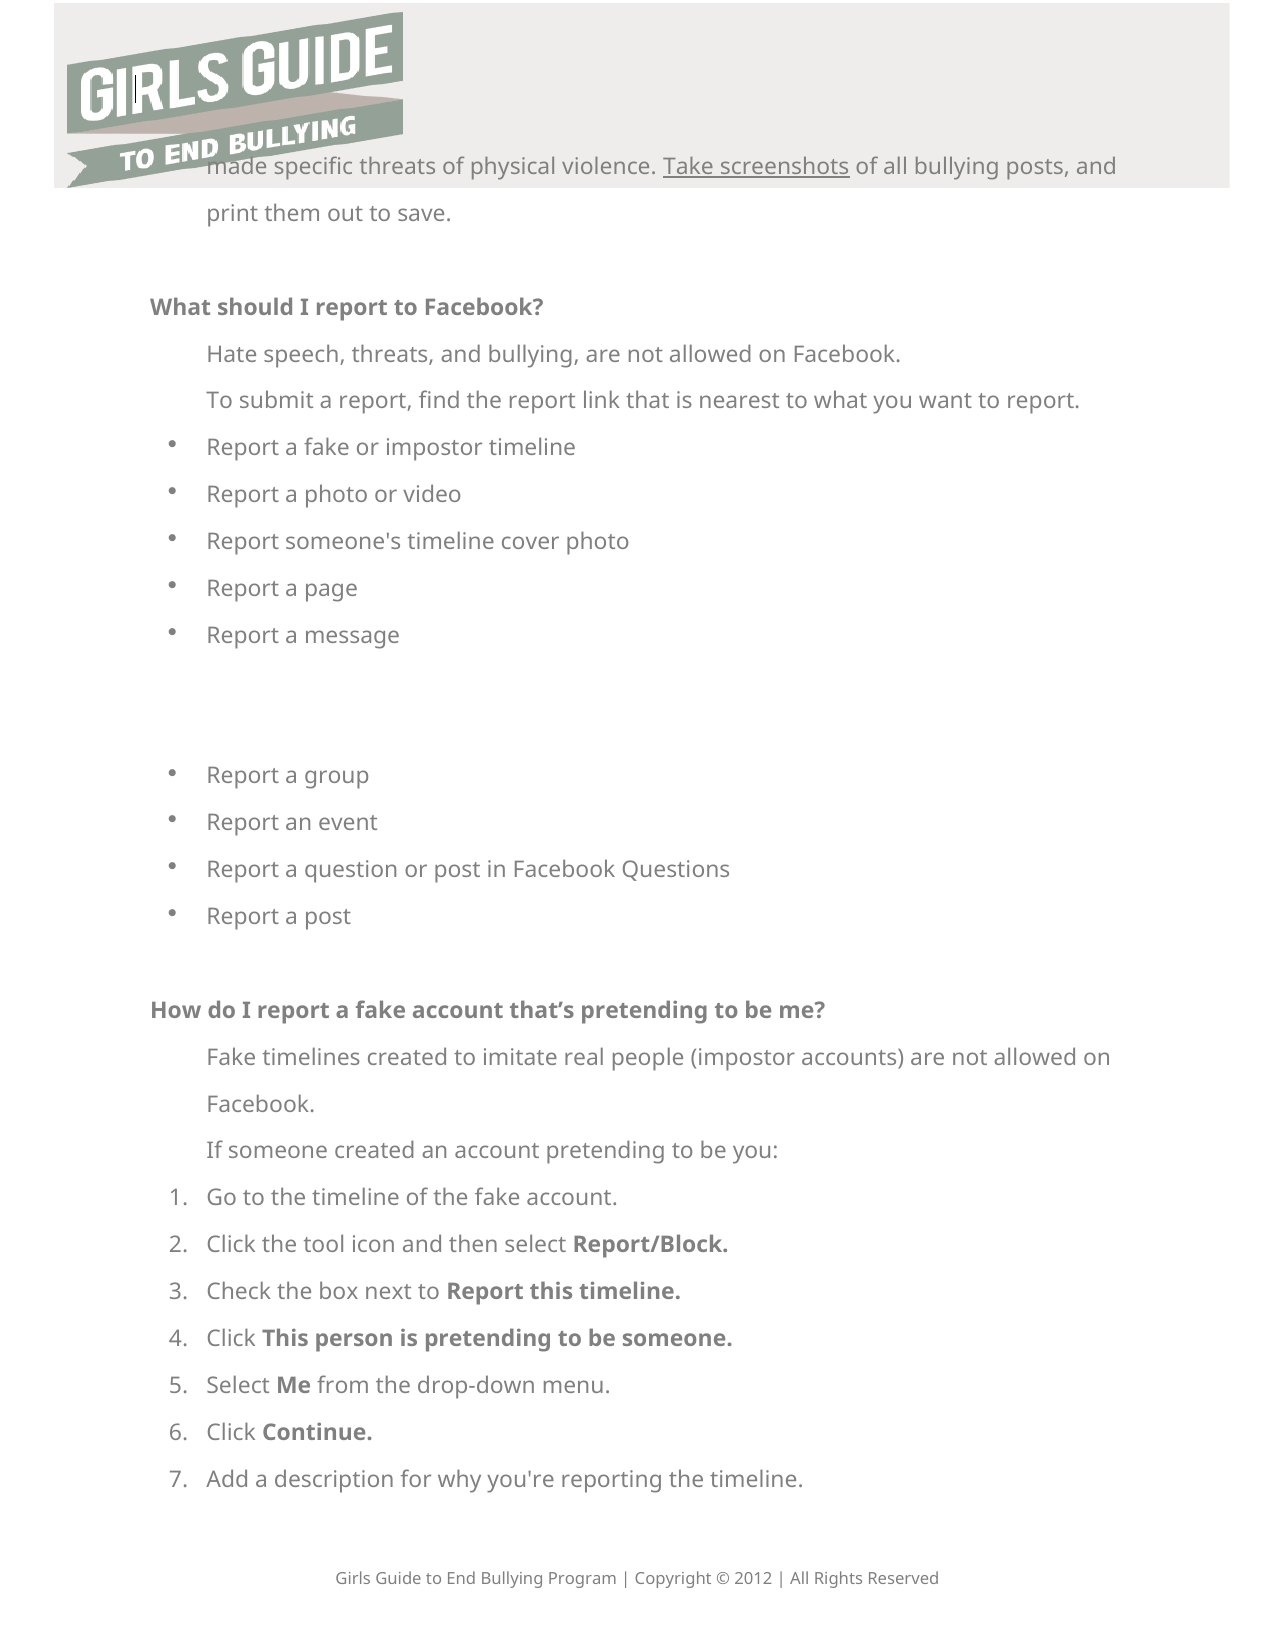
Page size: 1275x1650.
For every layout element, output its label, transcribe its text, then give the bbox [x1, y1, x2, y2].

list Click the tool icon and then select Report/Block. [169, 1228, 1125, 1259]
picture [53, 1, 1230, 205]
list Report a page [169, 572, 1125, 603]
list Report a fake or impostor timeline [169, 431, 1125, 462]
list Select Me from the drop-down menu. [169, 1369, 1125, 1400]
list Report a question or post in Facebook Questions [169, 853, 1125, 884]
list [169, 150, 1125, 228]
list Report an event [169, 806, 1125, 837]
text How do I report a fake account that’s pretending to be me? [150, 994, 1125, 1025]
list Report someone's timeline cover photo [169, 525, 1125, 556]
list Click This person is pretending to be someone. [169, 1322, 1125, 1353]
text Fake timelines created to imitate real people (impostor accounts) are not allowed on Facebook. [206, 1041, 1125, 1119]
text To submit a report, find the report link that is nearest to what you want to report. [206, 384, 1125, 416]
text If someone created an account pretending to be you: [206, 1134, 1125, 1166]
text What should I report to Facebook? [150, 291, 1125, 322]
list Report a post [169, 900, 1125, 931]
list Report a message [169, 619, 1125, 650]
list Report a group [169, 759, 1125, 791]
list Report a photo or video [169, 478, 1125, 509]
list Check the box next to Report this timeline. [169, 1275, 1125, 1306]
text Hate speech, threats, and bullying, are not allowed on Facebook. [206, 337, 1125, 369]
list Go to the timeline of the fake account. [169, 1181, 1125, 1212]
list Add a description for why you're reporting the timeline. [169, 1462, 1125, 1494]
list Click Continue. [169, 1416, 1125, 1447]
